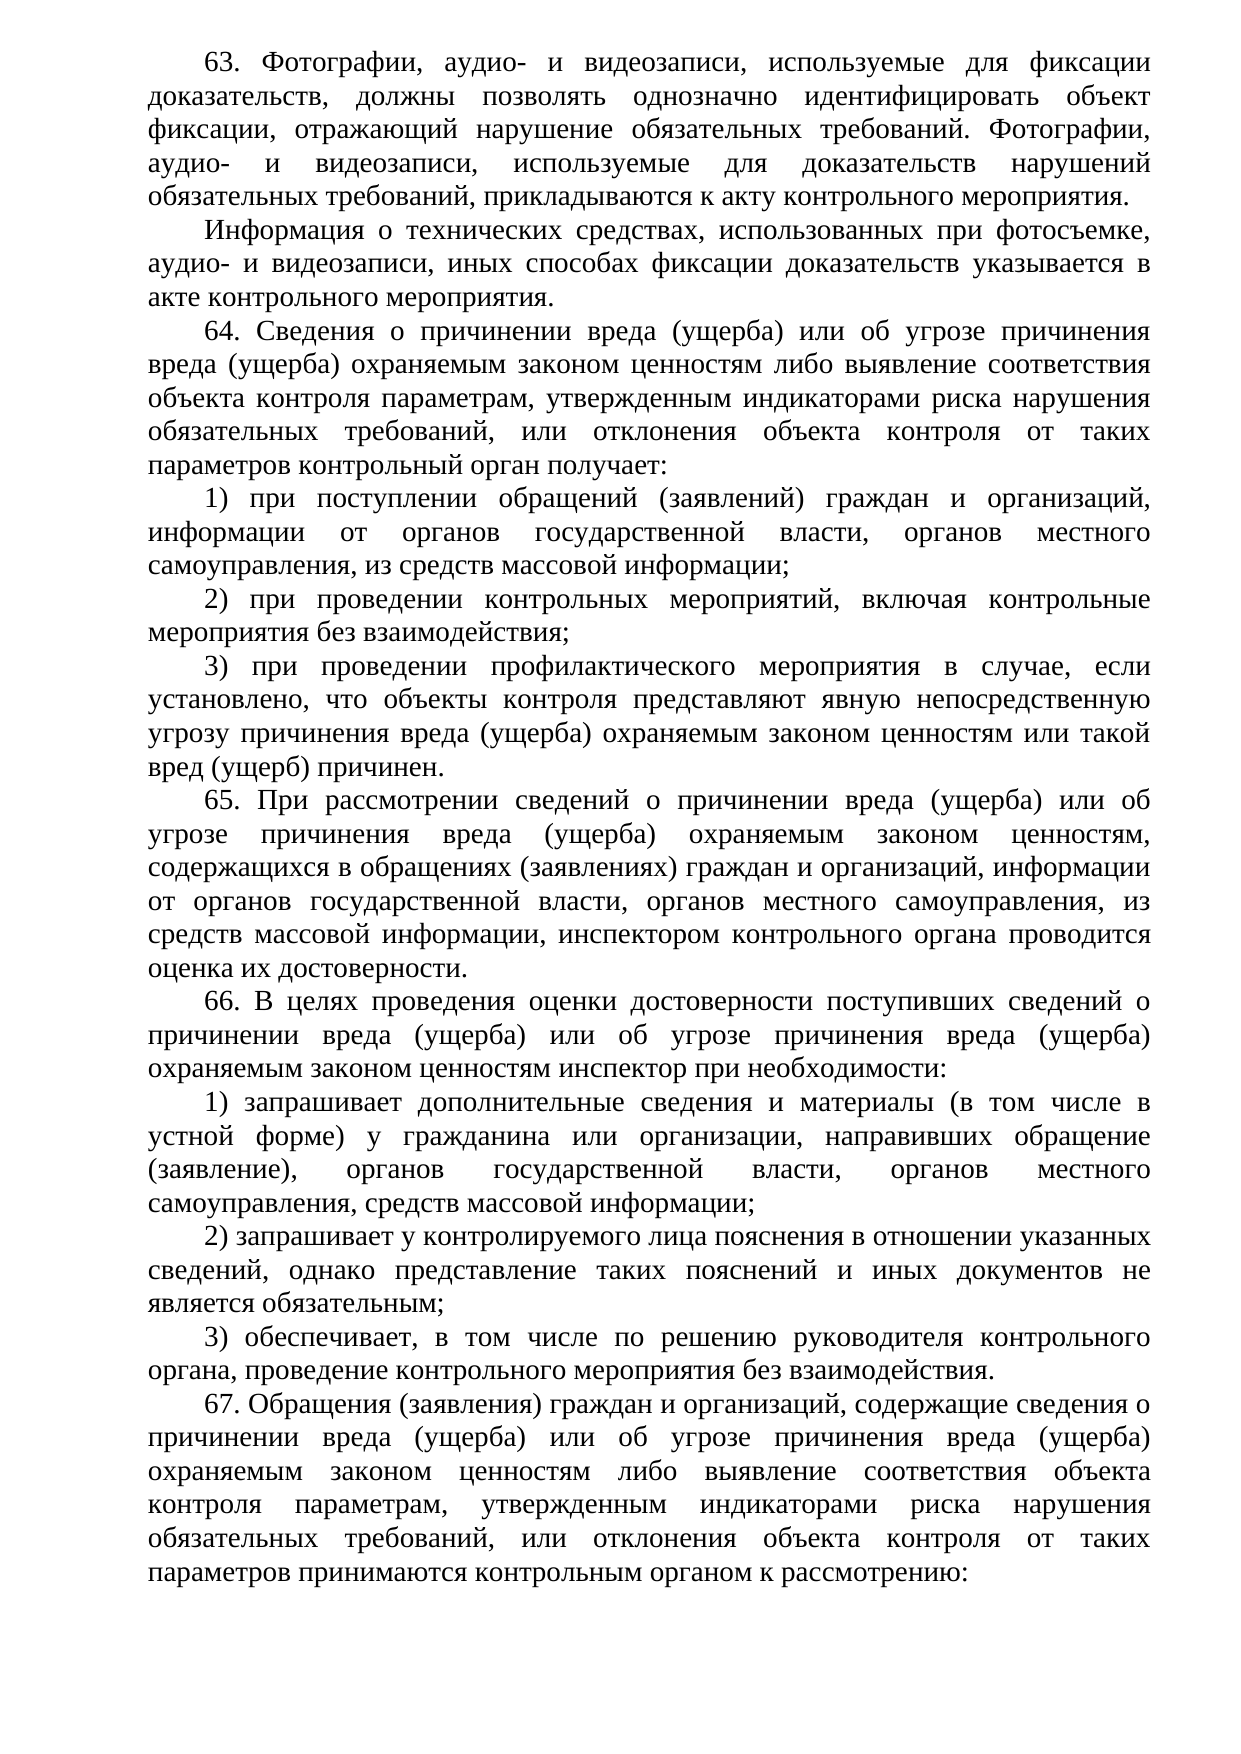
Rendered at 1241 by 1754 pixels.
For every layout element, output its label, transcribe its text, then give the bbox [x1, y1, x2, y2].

text 1) запрашивает дополнительные сведения и материалы (в том числе в устной форме) у гражданина или организации, направивших обращение (заявление), органов государственной власти, органов местного самоуправления, средств массовой информации; [148, 1084, 1152, 1218]
text Информация о технических средствах, использованных при фотосъемке, аудио- и видеозаписи, иных способах фиксации доказательств указывается в акте контрольного мероприятия. [148, 212, 1152, 313]
text 64. Сведения о причинении вреда (ущерба) или об угрозе причинения вреда (ущерба) охраняемым законом ценностям либо выявление соответствия объекта контроля параметрам, утвержденным индикаторами риска нарушения обязательных требований, или отклонения объекта контроля от таких параметров контрольный орган получает: [148, 313, 1152, 480]
text 63. Фотографии, аудио- и видеозаписи, используемые для фиксации доказательств, должны позволять однозначно идентифицировать объект фиксации, отражающий нарушение обязательных требований. Фотографии, аудио- и видеозаписи, используемые для доказательств нарушений обязательных требований, прикладываются к акту контрольного мероприятия. [148, 44, 1152, 212]
text 65. При рассмотрении сведений о причинении вреда (ущерба) или об угрозе причинения вреда (ущерба) охраняемым законом ценностям, содержащихся в обращениях (заявлениях) граждан и организаций, информации от органов государственной власти, органов местного самоуправления, из средств массовой информации, инспектором контрольного органа проводится оценка их достоверности. [148, 782, 1152, 983]
text 67. Обращения (заявления) граждан и организаций, содержащие сведения о причинении вреда (ущерба) или об угрозе причинения вреда (ущерба) охраняемым законом ценностям либо выявление соответствия объекта контроля параметрам, утвержденным индикаторами риска нарушения обязательных требований, или отклонения объекта контроля от таких параметров принимаются контрольным органом к рассмотрению: [148, 1386, 1152, 1587]
text 2) при проведении контрольных мероприятий, включая контрольные мероприятия без взаимодействия; [148, 581, 1152, 648]
text 3) при проведении профилактического мероприятия в случае, если установлено, что объекты контроля представляют явную непосредственную угрозу причинения вреда (ущерба) охраняемым законом ценностям или такой вред (ущерб) причинен. [148, 648, 1152, 782]
text 3) обеспечивает, в том числе по решению руководителя контрольного органа, проведение контрольного мероприятия без взаимодействия. [148, 1319, 1152, 1386]
text 2) запрашивает у контролируемого лица пояснения в отношении указанных сведений, однако представление таких пояснений и иных документов не является обязательным; [148, 1218, 1152, 1319]
text 66. В целях проведения оценки достоверности поступивших сведений о причинении вреда (ущерба) или об угрозе причинения вреда (ущерба) охраняемым законом ценностям инспектор при необходимости: [148, 983, 1152, 1084]
text 1) при поступлении обращений (заявлений) граждан и организаций, информации от органов государственной власти, органов местного самоуправления, из средств массовой информации; [148, 480, 1152, 581]
